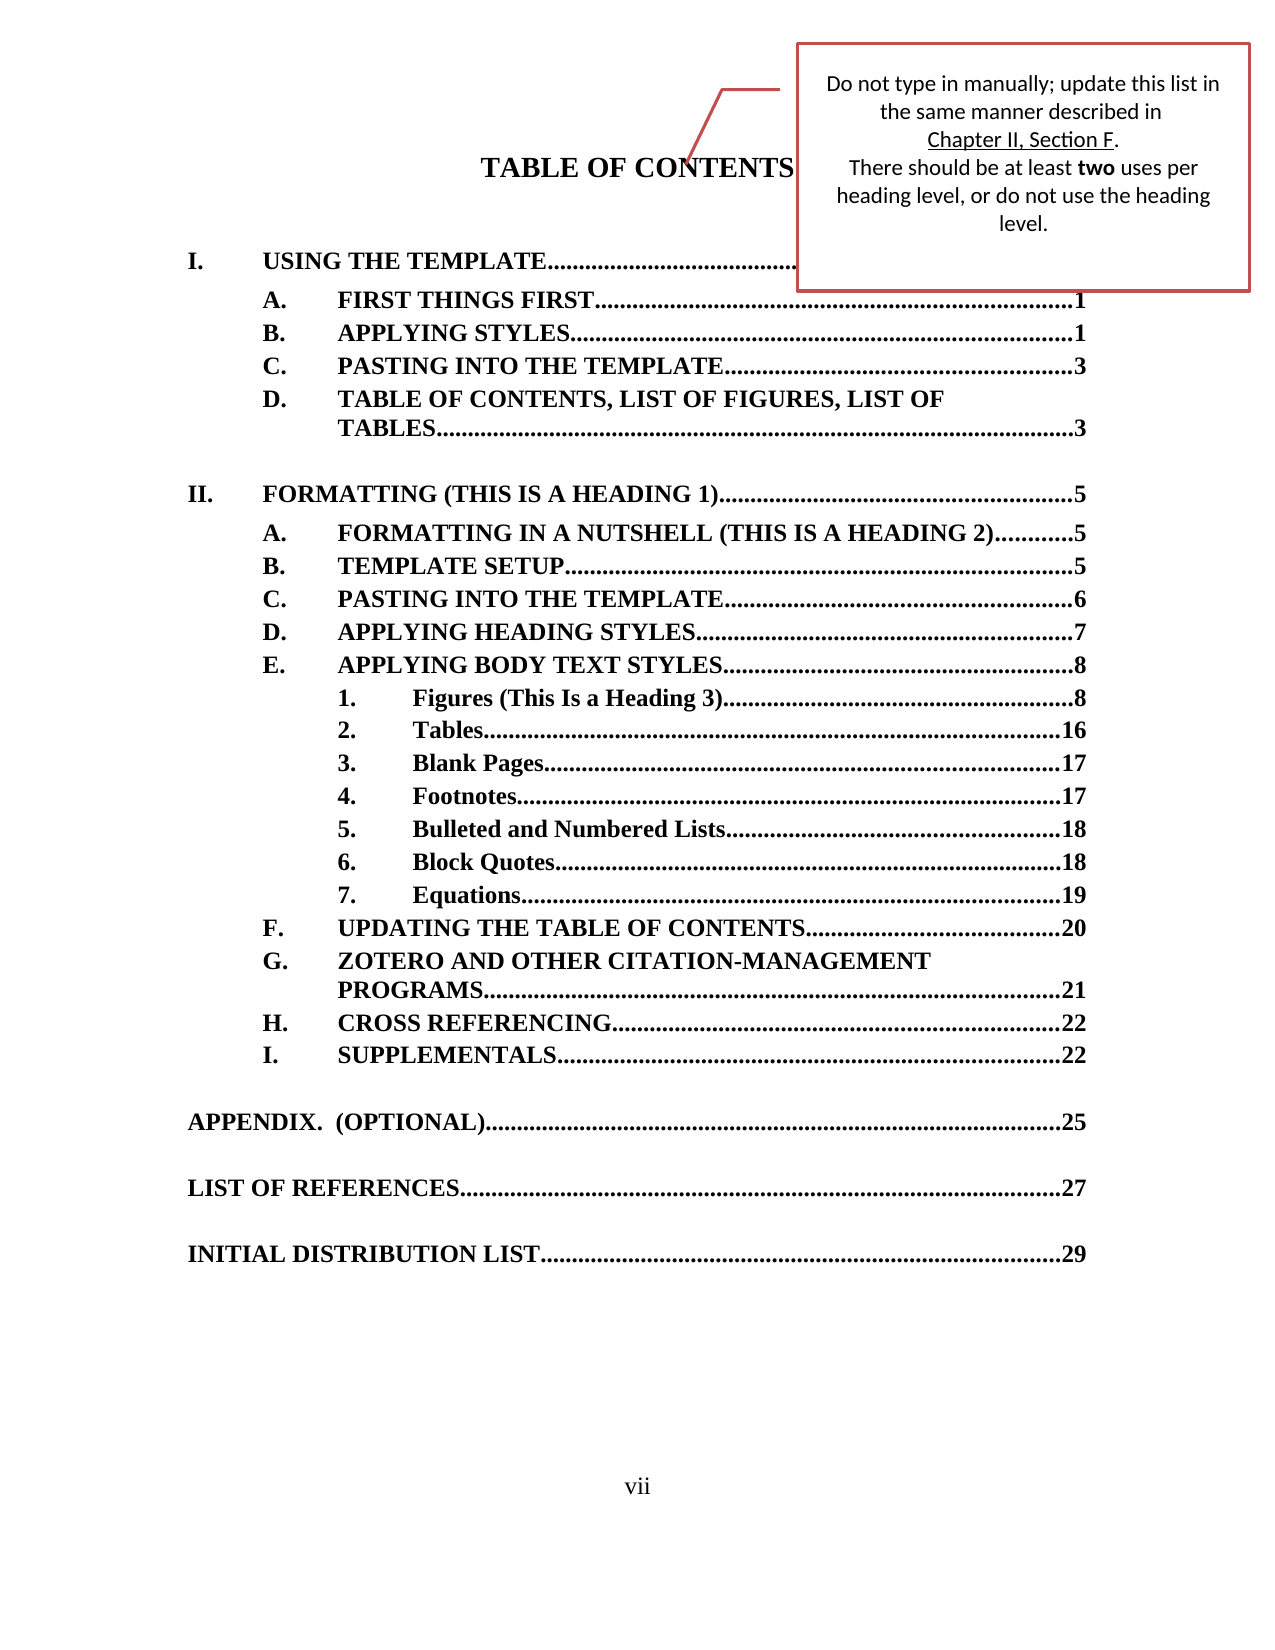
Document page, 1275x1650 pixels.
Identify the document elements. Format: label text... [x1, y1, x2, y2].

text H. CROSS REFERENCING 22 [262, 1008, 1031, 1036]
text D. APPLYING HEADING STYLES 7 [262, 617, 1031, 646]
text C. PASTING INTO THE TEMPLATE 6 [262, 584, 1031, 613]
text 7. Equations 19 [337, 880, 1031, 909]
text E. APPLYING BODY TEXT STYLES 8 [262, 650, 1031, 678]
text 6. Block Quotes 18 [337, 847, 1031, 876]
text 3. Blank Pages 17 [337, 748, 1031, 777]
text APPENDIX. (OPTIONAL) 25 [187, 1107, 1087, 1136]
text C. PASTING INTO THE TEMPLATE 3 [262, 351, 1031, 380]
text 2. Tables 16 [337, 716, 1031, 744]
text G. ZOTERO AND OTHER CITATION-MANAGEMENT PROGRAMS 21 [262, 946, 1031, 1003]
text B. APPLYING STYLES 1 [262, 318, 1031, 347]
text 1. Figures (This Is a Heading 3) 8 [337, 683, 1031, 711]
text 4. Footnotes 17 [337, 781, 1031, 810]
text A. FIRST THINGS FIRST 1 [262, 285, 1031, 314]
text B. TEMPLATE SETUP 5 [262, 551, 1031, 580]
text INITIAL DISTRIBUTION LIST 29 [187, 1239, 1087, 1268]
text 5. Bulleted and Numbered Lists 18 [337, 814, 1031, 843]
subtitle table of contents [187, 150, 796, 183]
text A. FORMATTING IN A NUTSHELL (THIS IS A HEADING 2) 5 [262, 518, 1031, 547]
text LIST OF REFERENCES 27 [187, 1173, 1087, 1202]
text I. USING THE TEMPLATE 1 [187, 246, 796, 275]
text D. TABLE OF CONTENTS, LIST OF FIGURES, LIST OF TABLES 3 [262, 384, 1031, 441]
text I. SUPPLEMENTALS 22 [262, 1041, 1031, 1069]
text F. UPDATING THE TABLE OF CONTENTS 20 [262, 913, 1031, 942]
text II. FORMATTING (THIS IS A HEADING 1) 5 [187, 479, 1087, 508]
